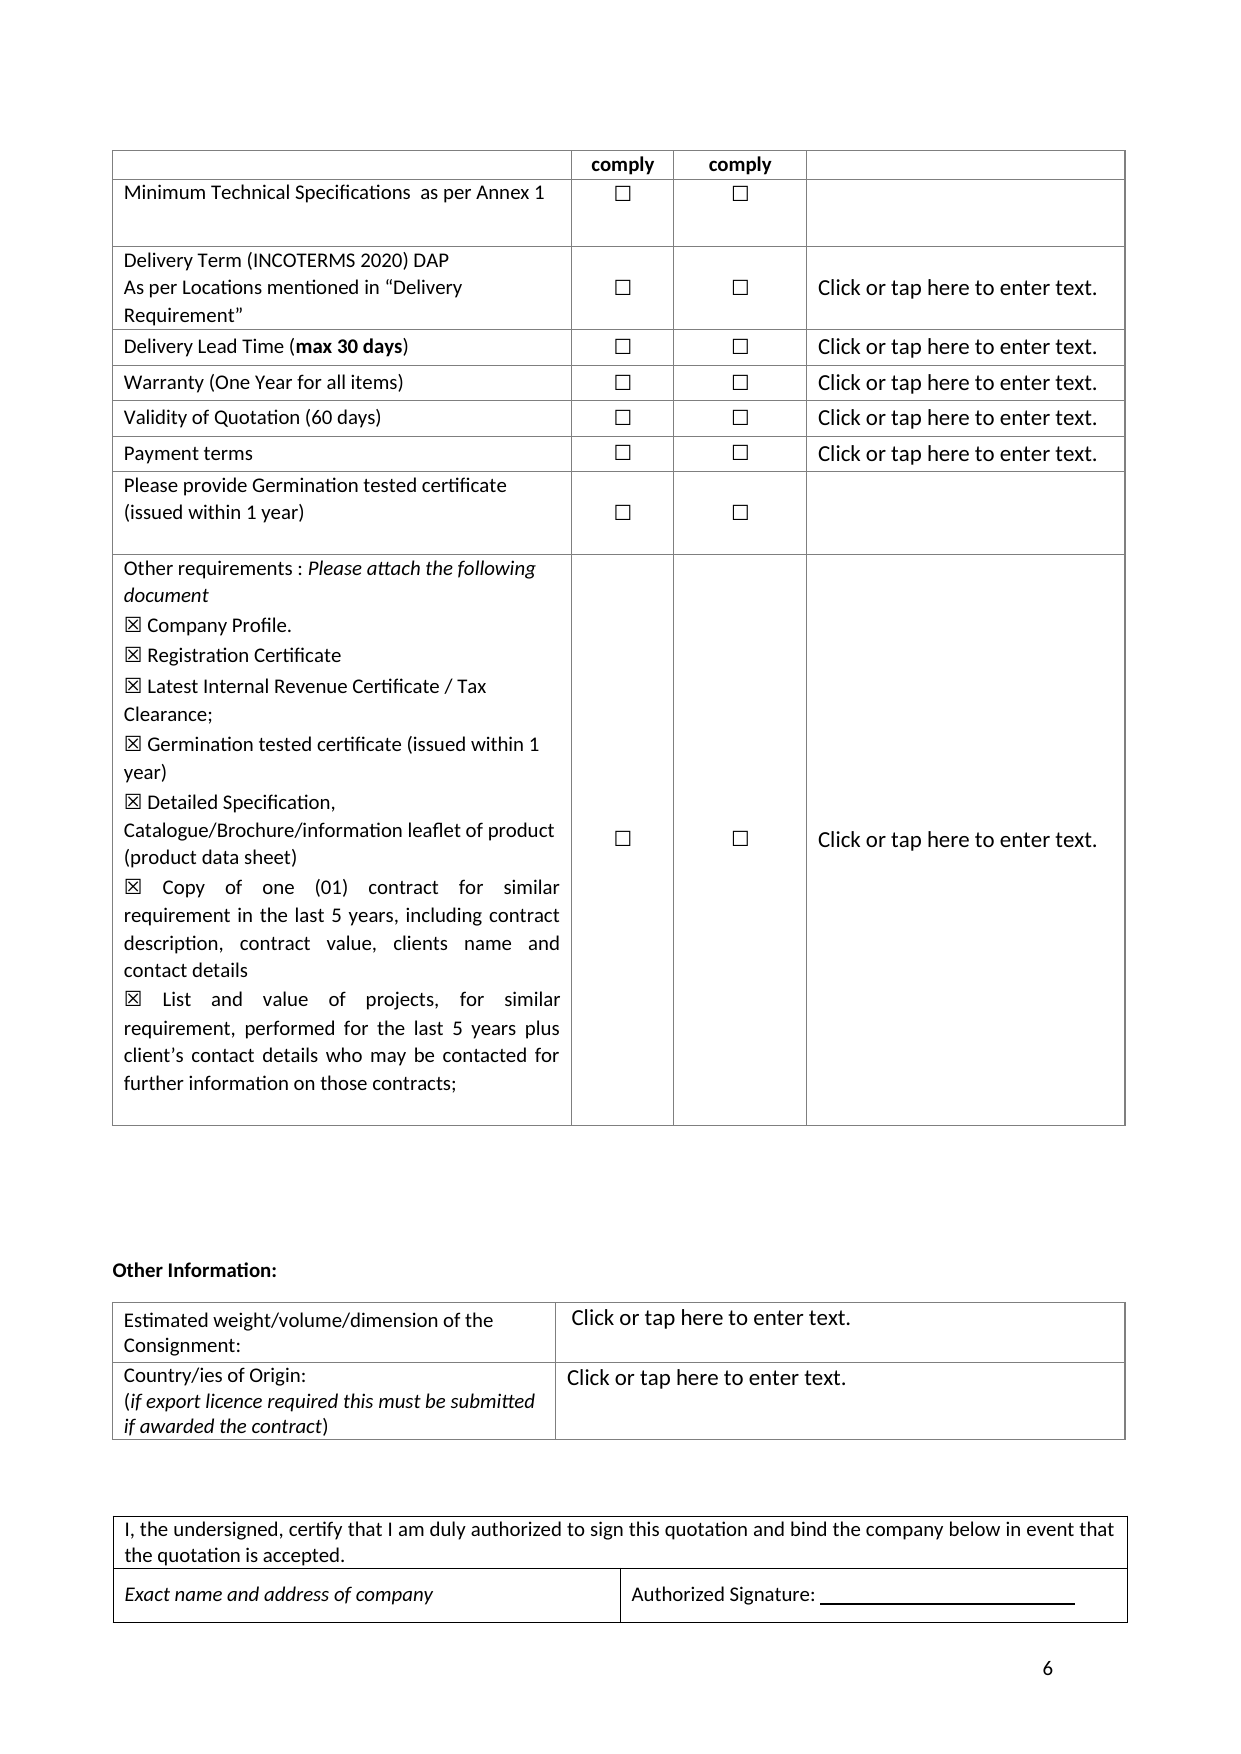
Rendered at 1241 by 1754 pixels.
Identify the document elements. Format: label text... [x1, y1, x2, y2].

table_header Estimated weight/volume/dimension of the Consignment: [113, 1303, 555, 1362]
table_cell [114, 1569, 620, 1622]
table_header Yes, we will comply [572, 151, 673, 178]
table_cell Delivery Lead Time (max 30 days) [113, 330, 571, 365]
table_header [113, 151, 571, 178]
table_cell Delivery Term (INCOTERMS 2020) DAP As per Locations mentioned in “Delivery Requirement” [113, 247, 571, 329]
table_cell [807, 472, 1124, 554]
table_cell Minimum Technical Specifications as per Annex 1 [113, 180, 571, 246]
table_header I, the undersigned, certify that I am duly authorized to sign this quotation and bind the company below in event that the quotation is accepted. [114, 1517, 1127, 1567]
table_cell Validity of Quotation (60 days) [113, 401, 571, 436]
table_header [556, 1303, 1124, 1362]
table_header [674, 151, 806, 178]
table_cell [807, 180, 1124, 246]
table_cell Payment terms [113, 437, 571, 471]
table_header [807, 151, 1124, 178]
table_cell Warranty (One Year for all items) [113, 366, 571, 400]
table_cell Other requirements : Please attach the following document Company Profile. Registration Certificate Latest Internal Revenue Certificate / Tax Clearance; Germination tested certificate (issued within 1 year) Detailed Specification, Catalogue/Brochure/information leaflet of product (product data sheet) ☒ Copy of one (01) contract for similar requirement in the last 5 years, including contract description, contract value, clients name and contact details List and value of projects, for similar requirement, performed for the last 5 years plus client’s contact details who may be contacted for further information on those contracts; [113, 555, 571, 1124]
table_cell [621, 1569, 1127, 1622]
text Other Information: [112, 1258, 1128, 1283]
table_cell Country/ies of Origin: (if export licence required this must be submitted if awarded the contract) [113, 1363, 555, 1439]
table_cell Please provide Germination tested certificate (issued within 1 year) [113, 472, 571, 554]
